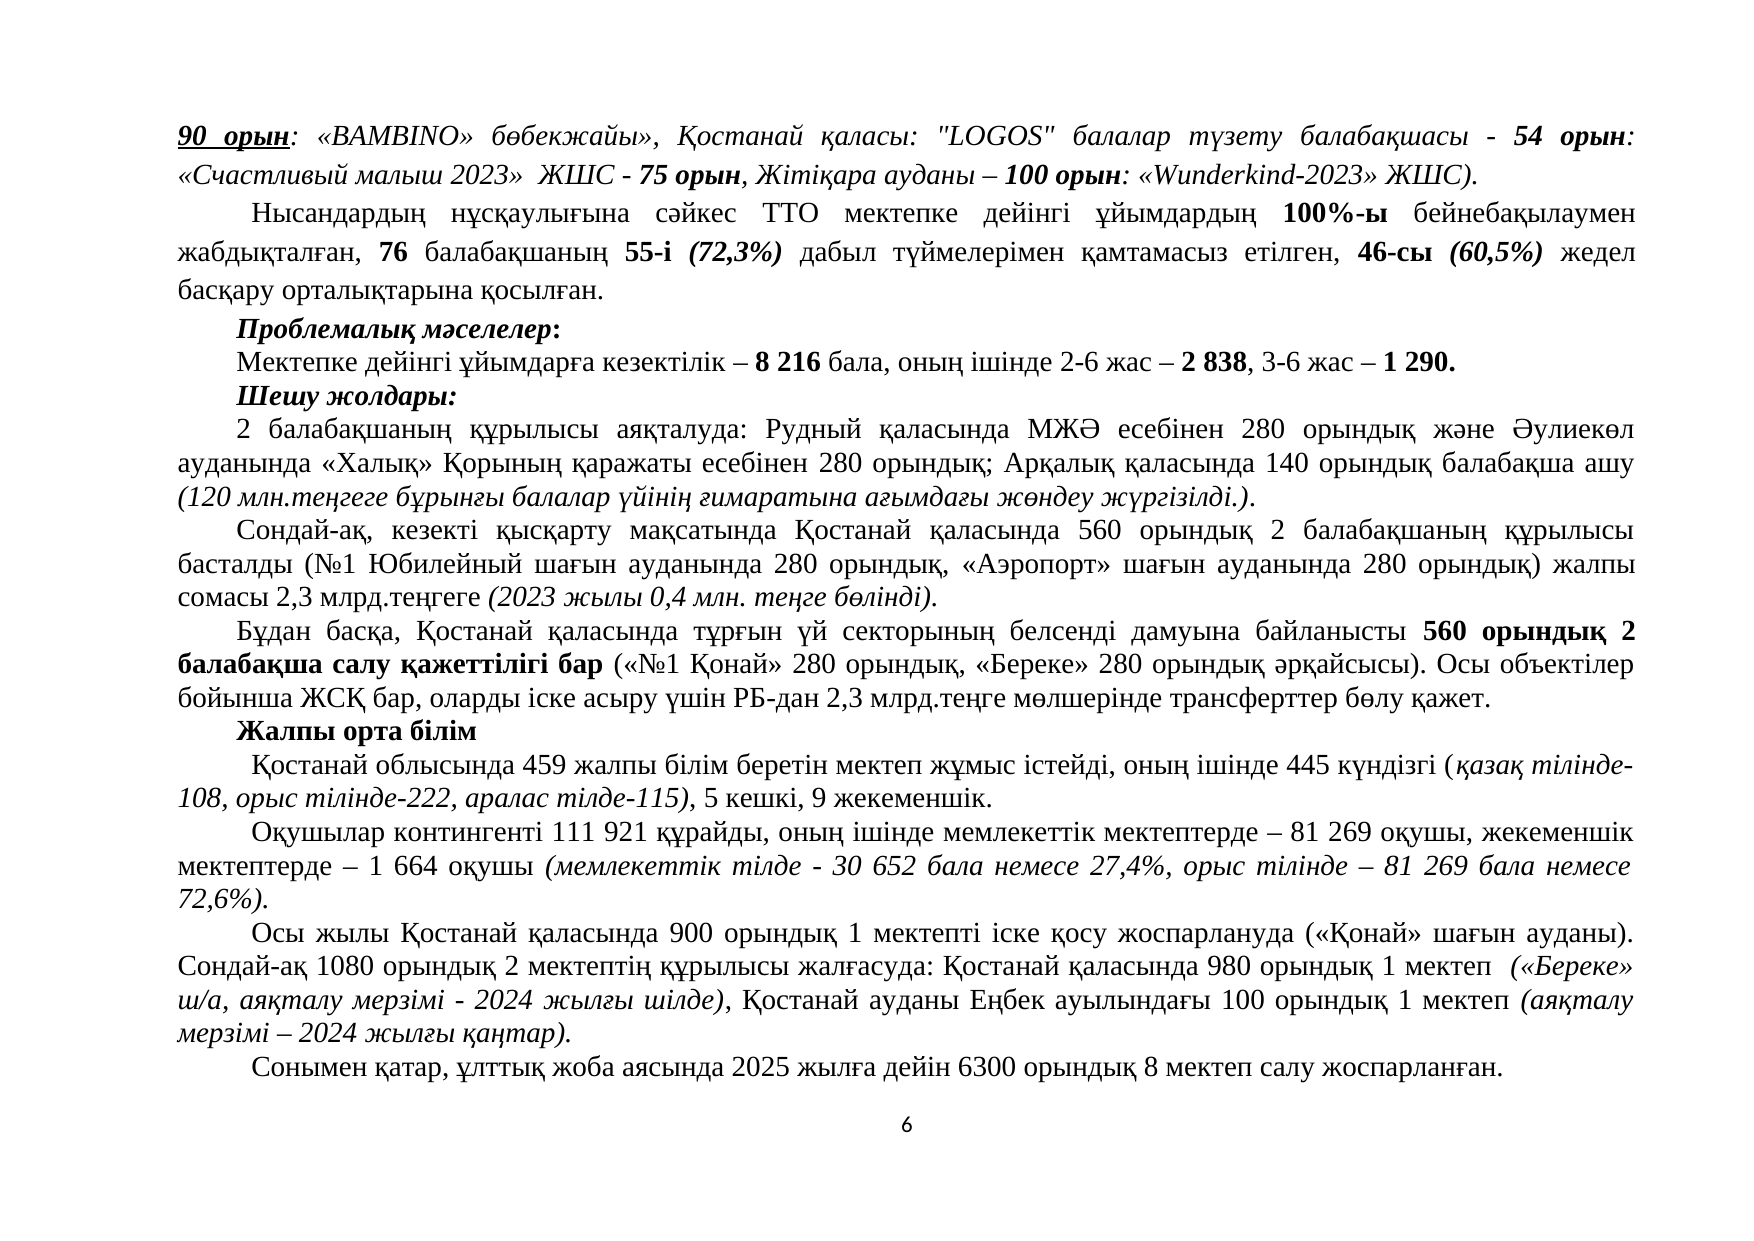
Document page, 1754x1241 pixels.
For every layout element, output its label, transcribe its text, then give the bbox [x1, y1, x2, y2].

text Сондай-ақ, кезекті қысқарту мақсатында Қостанай қаласында 560 орындық 2 балабақшаның құрылысы басталды (№1 Юбилейный шағын ауданында 280 орындық, «Аэропорт» шағын ауданында 280 орындық) жалпы сомасы 2,3 млрд.теңгеге (2023 жылы 0,4 млн. теңге бөлінді). [177, 512, 1636, 613]
text Бұдан басқа, Қостанай қаласында тұрғын үй секторының белсенді дамуына байланысты 560 орындық 2 балабақша салу қажеттілігі бар («№1 Қонай» 280 орындық, «Береке» 280 орындық әрқайсысы). Осы объектілер бойынша ЖСҚ бар, оларды іске асыру үшін РБ-дан 2,3 млрд.теңге мөлшерінде трансферттер бөлу қажет. [177, 613, 1636, 713]
text Осы жылы Қостанай қаласында 900 орындық 1 мектепті іске қосу жоспарлануда («Қонай» шағын ауданы). Сондай-ақ 1080 орындық 2 мектептің құрылысы жалғасуда: Қостанай қаласында 980 орындық 1 мектеп («Береке» ш/а, аяқталу мерзімі - 2024 жылғы шілде), Қостанай ауданы Еңбек ауылындағы 100 орындық 1 мектеп (аяқталу мерзімі – 2024 жылғы қаңтар). [177, 915, 1636, 1049]
text Шешу жолдары: [177, 378, 1636, 412]
text Нысандардың нұсқаулығына сәйкес ТТО мектепке дейінгі ұйымдардың 100%-ы бейнебақылаумен жабдықталған, 76 балабақшаның 55-і (72,3%) дабыл түймелерімен қамтамасыз етілген, 46-сы (60,5%) жедел басқару орталықтарына қосылған. [177, 195, 1636, 306]
text Проблемалық мәселелер: [177, 311, 1636, 344]
text 2 балабақшаның құрылысы аяқталуда: Рудный қаласында МЖӘ есебінен 280 орындық және Әулиекөл ауданында «Халық» Қорының қаражаты есебінен 280 орындық; Арқалық қаласында 140 орындық балабақша ашу (120 млн.теңгеге бұрынғы балалар үйінің ғимаратына ағымдағы жөндеу жүргізілді.). [177, 412, 1636, 512]
text Жалпы орта білім [177, 713, 1636, 747]
text Оқушылар контингенті 111 921 құрайды, оның ішінде мемлекеттік мектептерде – 81 269 оқушы, жекеменшік мектептерде – 1 664 оқушы (мемлекеттік тілде - 30 652 бала немесе 27,4%, орыс тілінде – 81 269 бала немесе 72,6%). [177, 814, 1636, 915]
text Сонымен қатар, ұлттық жоба аясында 2025 жылға дейін 6300 орындық 8 мектеп салу жоспарланған. [177, 1049, 1636, 1082]
text Қостанай облысында 459 жалпы білім беретін мектеп жұмыс істейді, оның ішінде 445 күндізгі (қазақ тілінде-108, орыс тілінде-222, аралас тілде-115), 5 кешкі, 9 жекеменшік. [177, 747, 1636, 814]
text Мектепке дейінгі ұйымдарға кезектілік – 8 216 бала, оның ішінде 2-6 жас – 2 838, 3-6 жас – 1 290. [177, 344, 1636, 378]
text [177, 118, 1636, 190]
